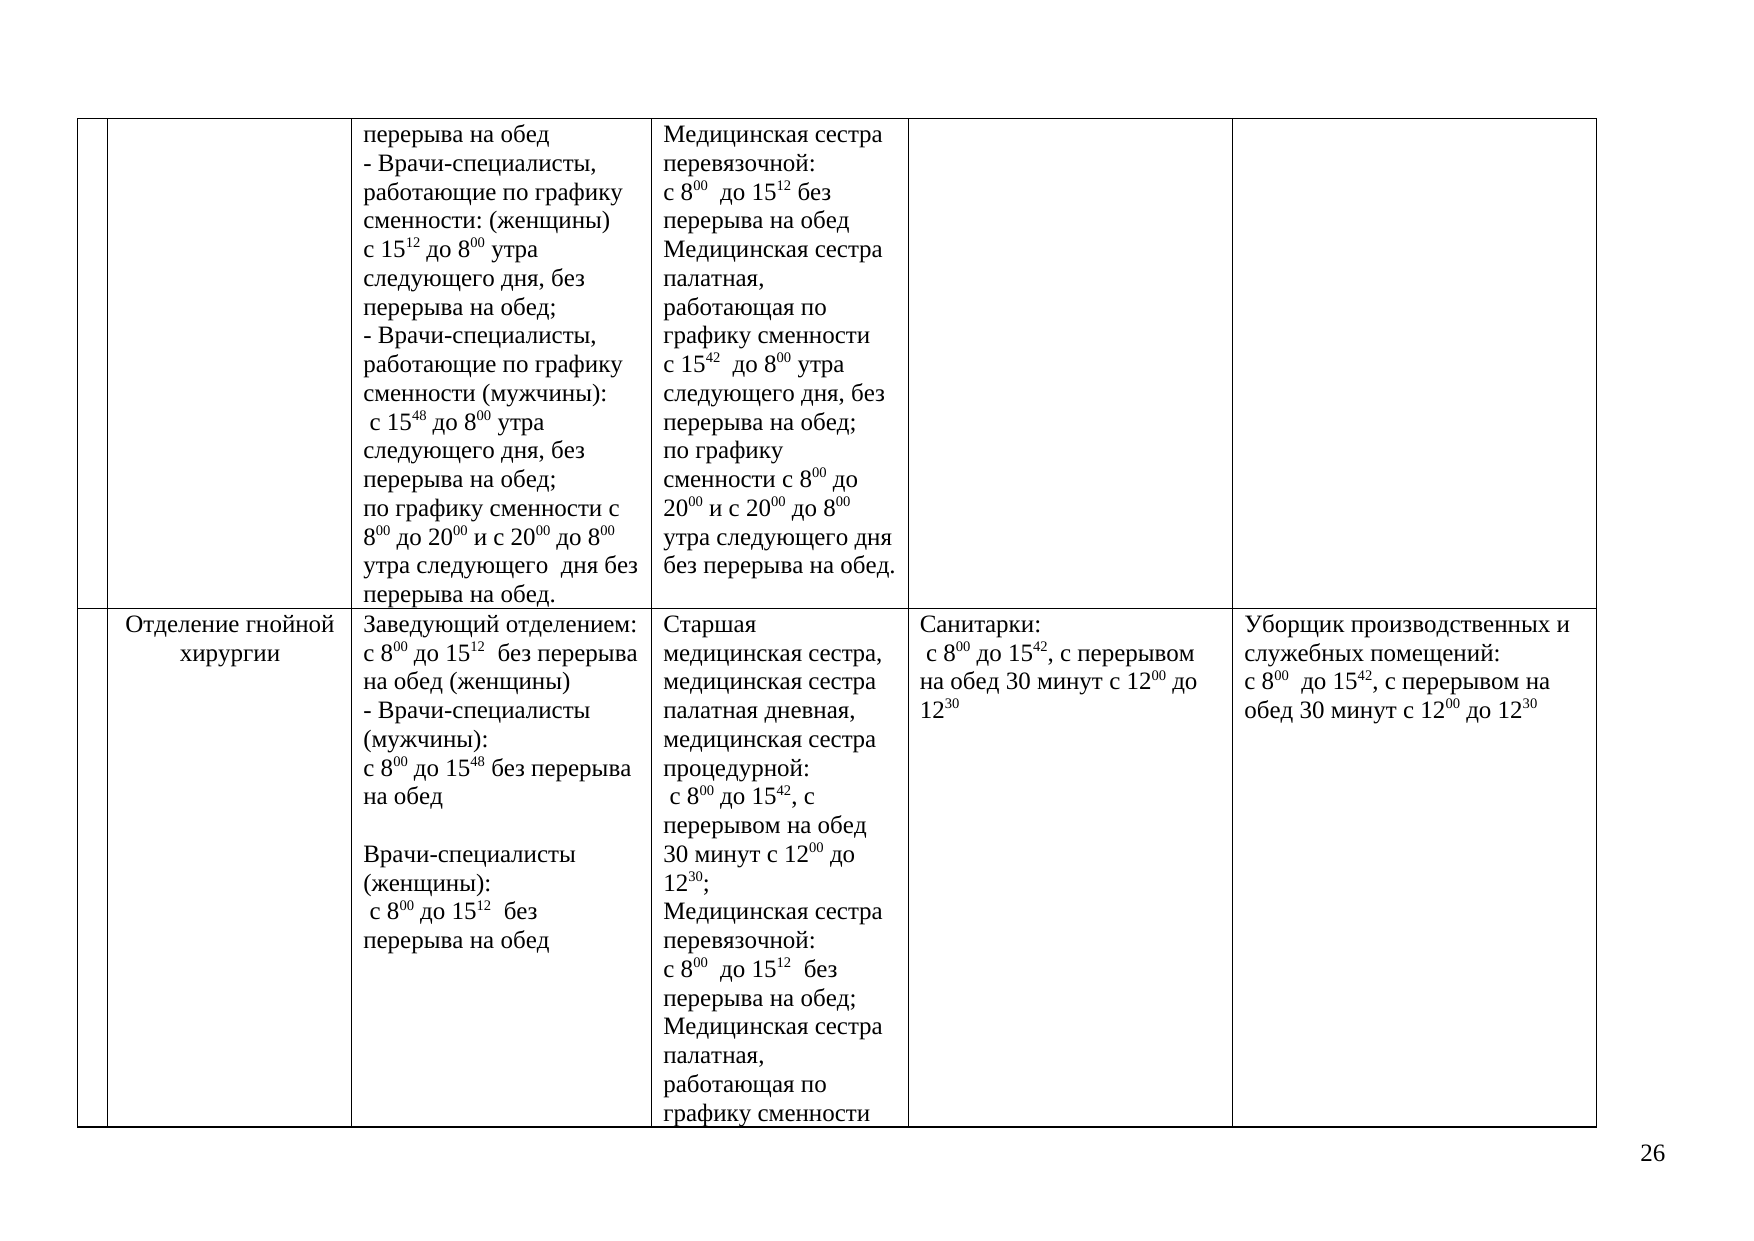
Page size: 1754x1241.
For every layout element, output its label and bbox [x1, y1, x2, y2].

table_cell [1233, 119, 1596, 608]
table_cell [652, 609, 908, 1126]
table_cell [352, 119, 651, 608]
table_cell [1233, 609, 1596, 1126]
table_cell [352, 609, 651, 1126]
table_cell [108, 609, 351, 1126]
table_cell [909, 609, 1232, 1126]
table_cell [78, 609, 107, 1126]
table_cell [108, 119, 351, 608]
table_cell [909, 119, 1232, 608]
table_cell [652, 119, 908, 608]
table_cell [78, 119, 107, 608]
